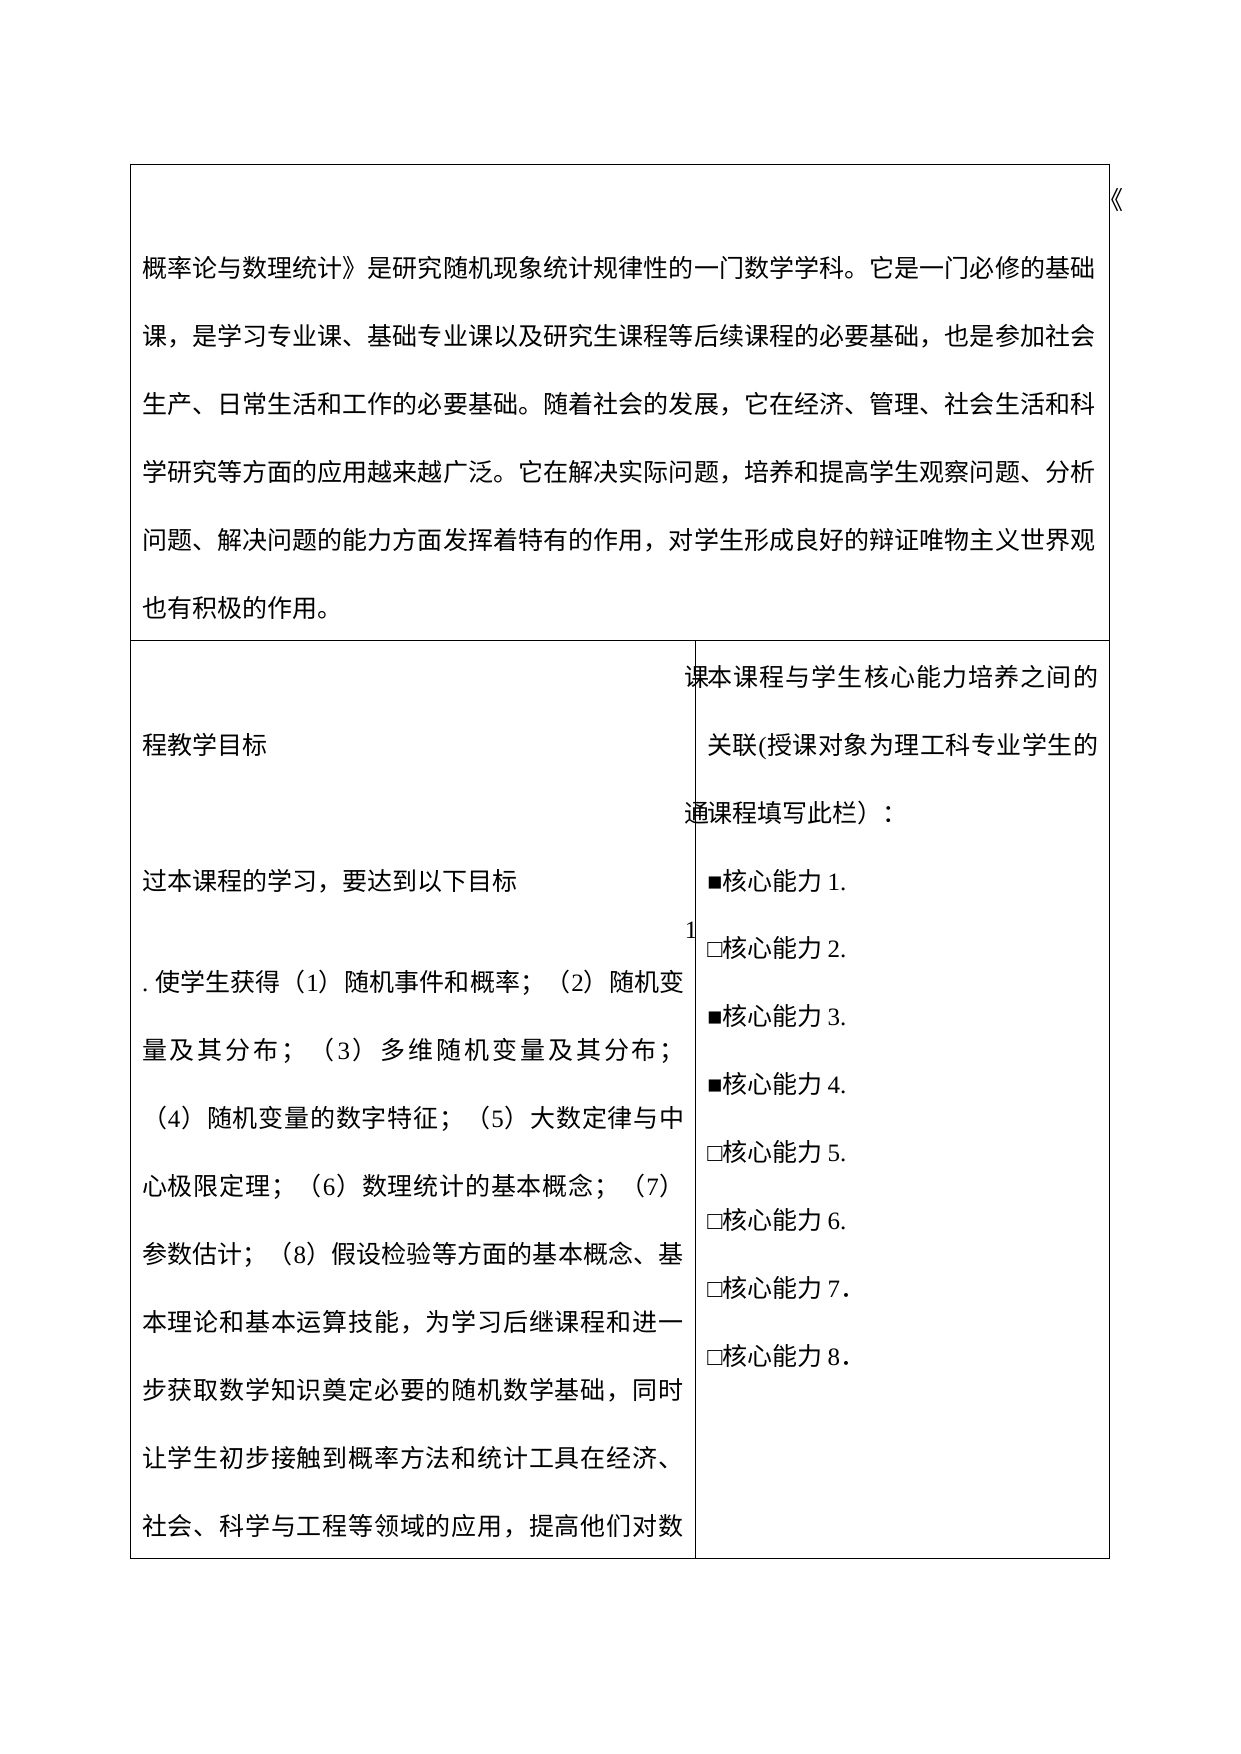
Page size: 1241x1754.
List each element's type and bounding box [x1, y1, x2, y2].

table_cell [131, 165, 1109, 640]
table_cell [131, 641, 695, 1558]
table_cell [696, 641, 1109, 1558]
